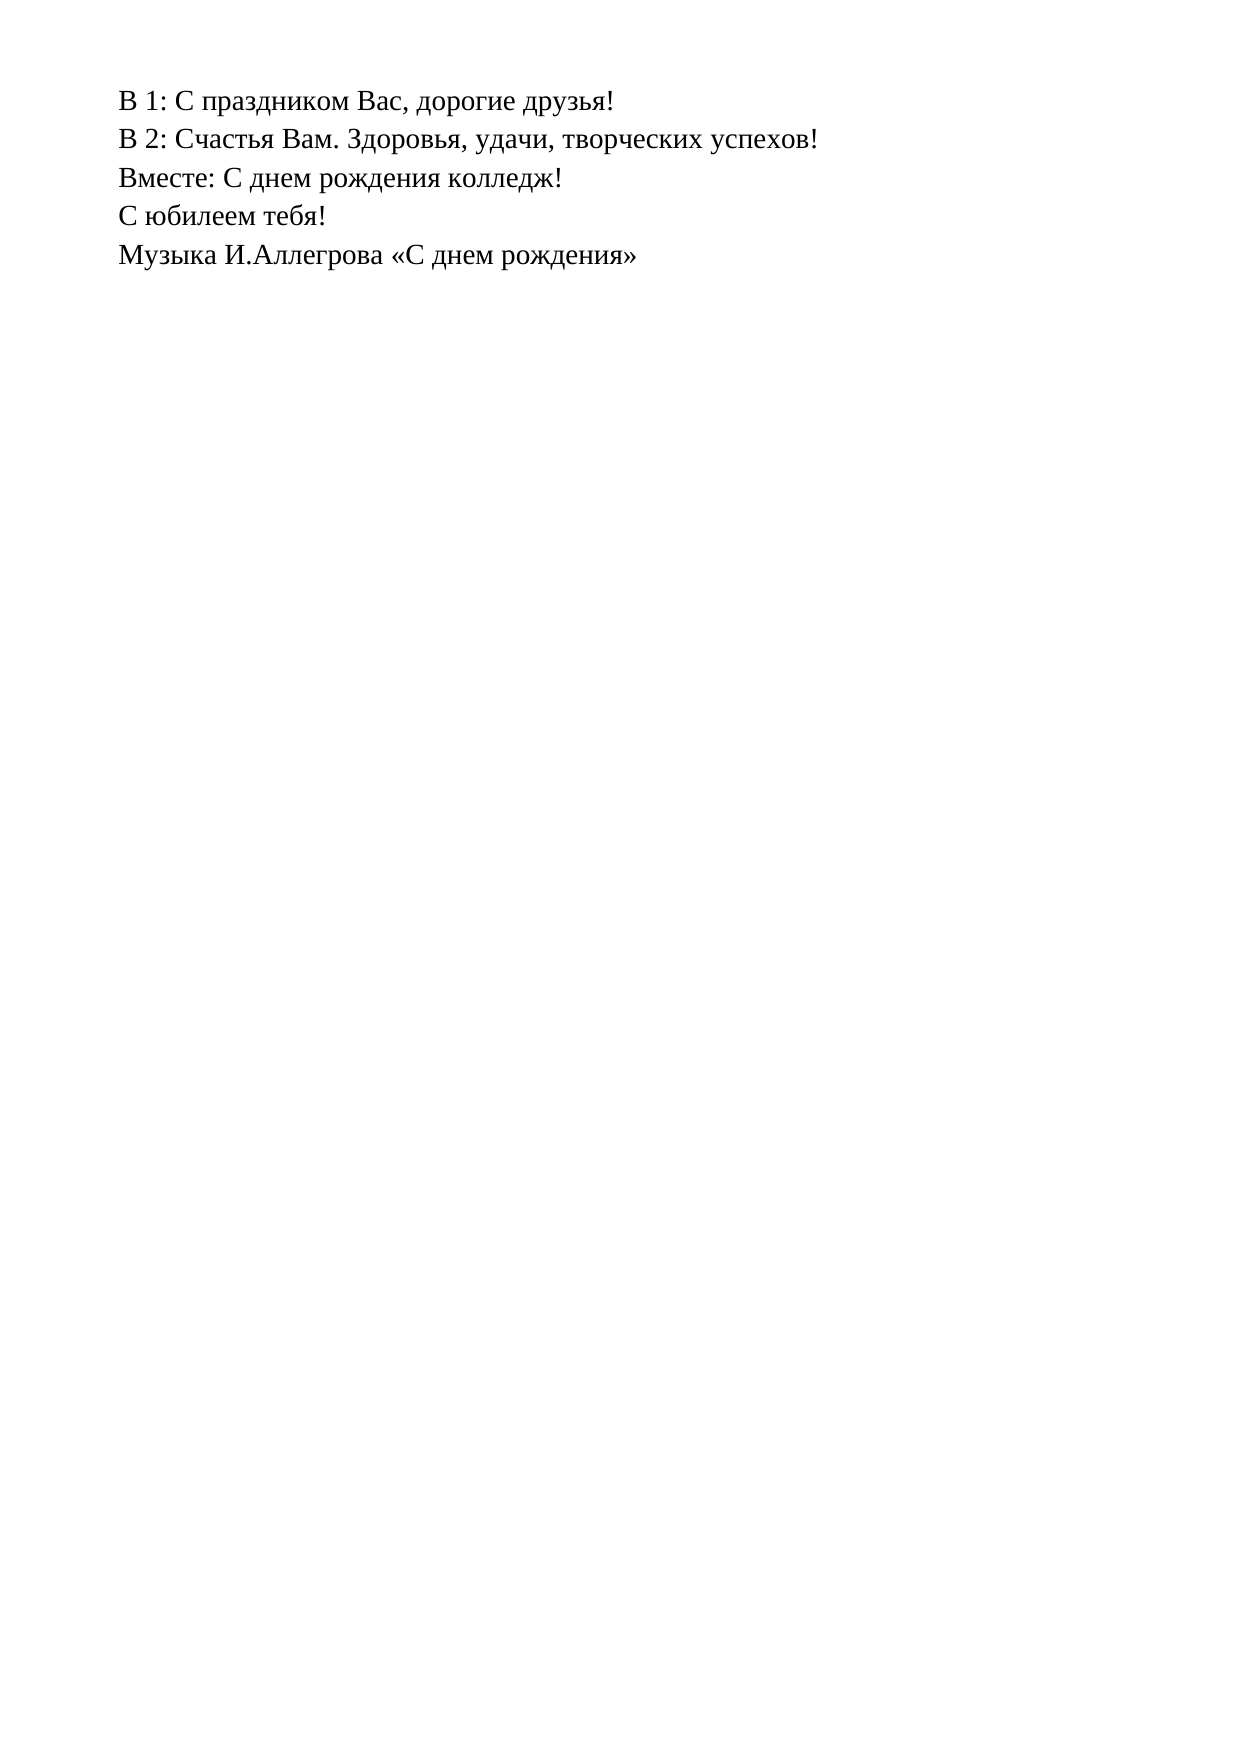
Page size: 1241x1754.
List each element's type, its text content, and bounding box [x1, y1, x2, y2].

text В 2: Счастья Вам. Здоровья, удачи, творческих успехов! [118, 121, 1169, 155]
text В 1: С праздником Вас, дорогие друзья! [118, 83, 1169, 116]
text С юбилеем тебя! [118, 198, 1169, 232]
text Вместе: С днем рождения колледж! [118, 160, 1169, 193]
text Музыка И.Аллегрова «С днем рождения» [118, 237, 1169, 270]
